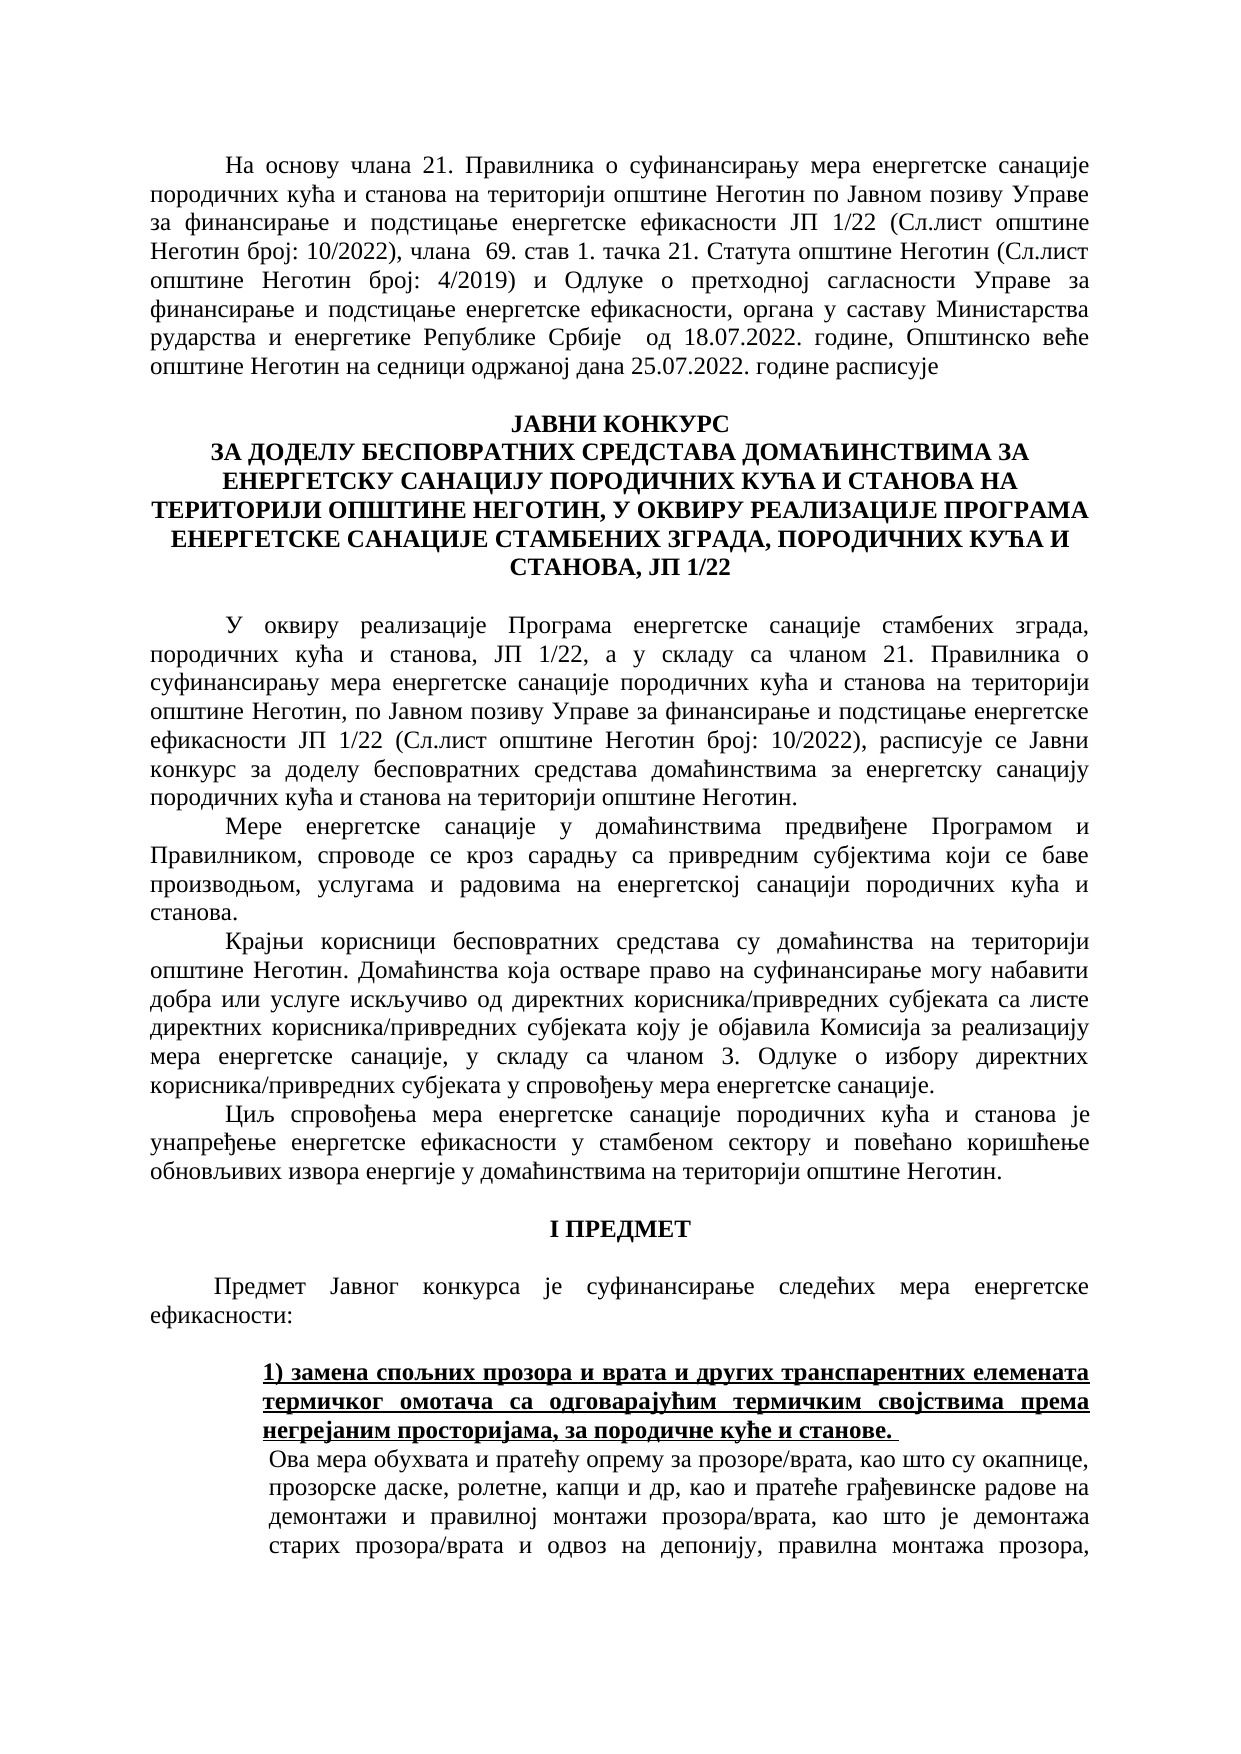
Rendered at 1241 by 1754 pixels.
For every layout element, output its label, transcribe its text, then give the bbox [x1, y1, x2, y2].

text Мере енергетске санације у домаћинствима предвиђене Програмом и Правилником, спроводе се кроз сарадњу са привредним субјектима који се баве производњом, услугама и радовима на енергетској санацији породичних кућа и станова. [150, 811, 1090, 926]
text 1) заменa спољних прозора и врата и других транспарентних елемената термичког омотача са одговарајућим термичким својствима према негрејаним просторијама, за породичне куће и станове. [262, 1357, 1090, 1382]
text Крајњи корисници бесповратних средстава су домаћинства на територији општине Неготин. Домаћинства која остваре право на суфинансирање могу набавити добра или услуге искључиво од директних корисника/привредних субјеката са листе директних корисника/привредних субјеката коју је објавила Комисија за реализацију мера енергетске санације, у складу са чланом 3. Одлуке о избору директних корисника/привредних субјеката у спровођењу мера енергетске санације. [150, 926, 1090, 1099]
text У оквиру реализације Програма енергетске санације стамбених зграда, породичних кућа и станова, ЈП 1/22, а у складу са чланом 21. Правилника о суфинансирању мера енергетске санације породичних кућа и станова на територији општине Неготин, по Јавном позиву Управе за финансирање и подстицање енергетске ефикасности ЈП 1/22 (Сл.лист општине Неготин број: 10/2022), расписује се Јавни конкурс за доделу бесповратних средстава домаћинствима за енергетску санацију породичних кућа и станова на територији општине Неготин. [150, 610, 1090, 811]
text 1) заменa спољних прозора и врата и других транспарентних елемената термичког омотача са одговарајућим термичким својствима према негрејаним просторијама, за породичне куће и станове. [262, 1383, 1090, 1411]
text ЗА ДОДЕЛУ БЕСПОВРАТНИХ СРЕДСТАВА ДОМАЋИНСТВИМА ЗА ЕНЕРГЕТСКУ САНАЦИЈУ ПОРОДИЧНИХ КУЋА И СТАНОВА НА ТЕРИТОРИЈИ ОПШТИНЕ НЕГОТИН, У ОКВИРУ РЕАЛИЗАЦИЈЕ ПРОГРАМА ЕНЕРГЕТСКЕ САНАЦИЈЕ СТАМБЕНИХ ЗГРАДА, ПОРОДИЧНИХ КУЋА И СТАНОВА, ЈП 1/22 [150, 437, 1090, 581]
text Циљ спровођења мера енергетске санације породичних кућа и станова је унапређење енергетске ефикасности у стамбеном сектору и повећано коришћење обновљивих извора енергије у домаћинствима на територији општине Неготин. [150, 1099, 1090, 1185]
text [269, 1444, 1090, 1559]
text I ПРЕДМЕТ [150, 1214, 1090, 1242]
text 1) заменa спољних прозора и врата и других транспарентних елемената термичког омотача са одговарајућим термичким својствима према негрејаним просторијама, за породичне куће и станове. [262, 1412, 1090, 1444]
text Предмет Јавног конкурса је суфинансирање следећих мера енергетске ефикасности: [150, 1271, 1090, 1329]
text На основу члана 21. Правилника о суфинансирању мера енергетске санације породичних кућа и станова на територији општине Неготин по Јавном позиву Управе за финансирање и подстицање енергетске ефикасности ЈП 1/22 (Сл.лист општине Неготин број: 10/2022), члана 69. став 1. тачка 21. Статута општине Неготин (Сл.лист општине Неготин број: 4/2019) и Одлуке о претходној сагласности Управе за финансирање и подстицање енергетске ефикасности, органа у саставу Министарства рударства и енергетике Републике Србије од 18.07.2022. године, Општинско веће општине Неготин на седници одржаној дана 25.07.2022. године расписује [150, 150, 1090, 380]
text ЈАВНИ КОНКУРС [150, 409, 1090, 437]
